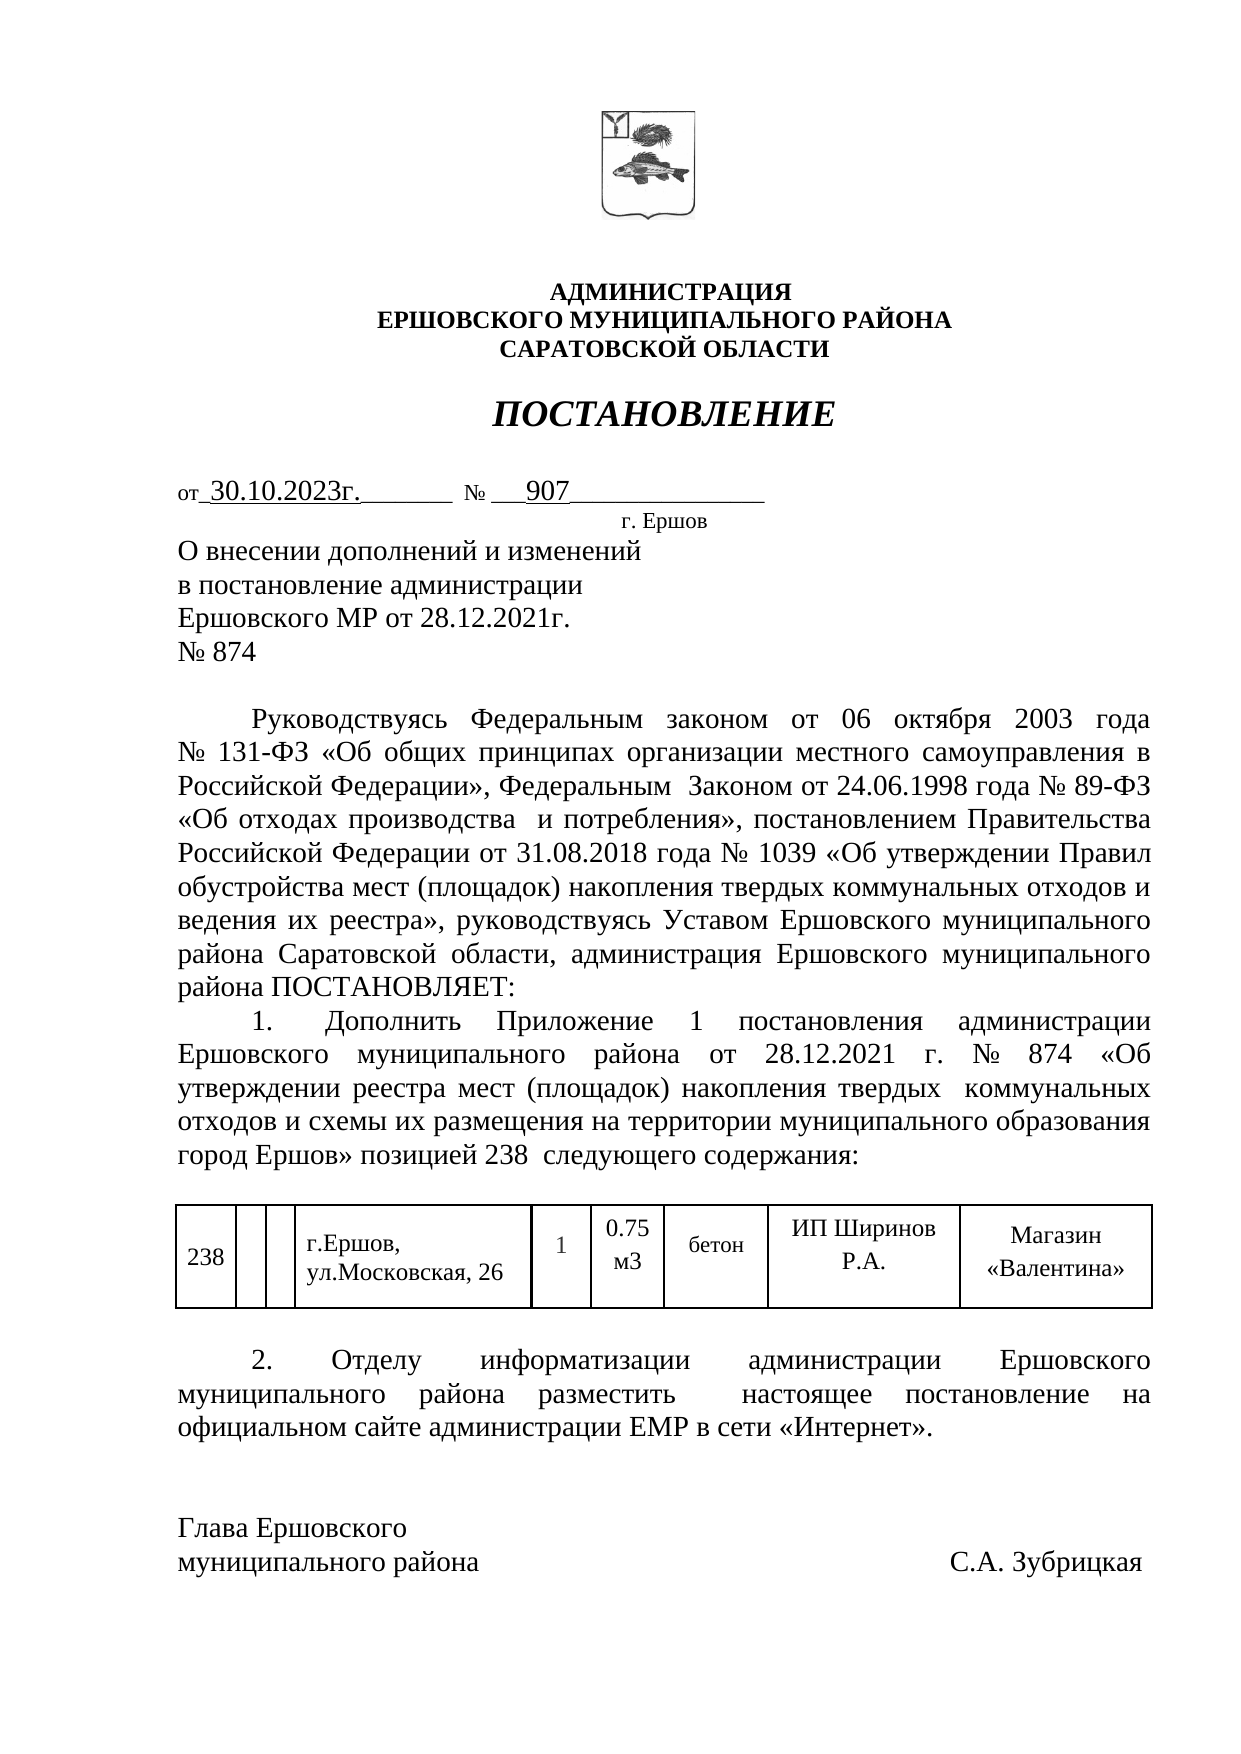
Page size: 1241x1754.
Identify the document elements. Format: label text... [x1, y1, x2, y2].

table_header ИП Ширинов Р.А. [769, 1206, 959, 1307]
text муниципального района С.А. Зубрицкая [177, 1544, 1152, 1577]
table_header [267, 1206, 294, 1307]
table_header 238 [177, 1206, 235, 1307]
text в постановление администрации [177, 567, 679, 600]
text № 874 [177, 634, 679, 667]
table_header 0.75 м3 [592, 1206, 663, 1307]
text Руководствуясь Федеральным законом от 06 октября 2003 года № 131-ФЗ «Об общих принципах организации местного самоуправления в Российской Федерации», Федеральным Законом от 24.06.1998 года № 89-ФЗ «Об отходах производства и потребления», постановлением Правительства Российской Федерации от 31.08.2018 года № 1039 «Об утверждении Правил обустройства мест (площадок) накопления твердых коммунальных отходов и ведения их реестра», руководствуясь Уставом Ершовского муниципального района Саратовской области, администрация Ершовского муниципального района ПОСТАНОВЛЯЕТ: [177, 701, 1152, 1003]
table_header г.Ершов, ул.Московская, 26 [296, 1206, 530, 1307]
text ЕРШОВСКОГО МУНИЦИПАЛЬНОГО РАЙОНА [177, 305, 1152, 334]
text Глава Ершовского [177, 1510, 1152, 1544]
text от_30.10.2023г.________ № ___907_________________ [177, 473, 1152, 507]
table_header [237, 1206, 265, 1307]
text Ершовского МР от 28.12.2021г. [177, 600, 679, 634]
table_header бетон [665, 1206, 767, 1307]
text ПОСТАНОВЛЕНИЕ [177, 392, 1152, 435]
table_header 1 [533, 1206, 590, 1307]
text АДМИНИСТРАЦИЯ [177, 277, 1152, 305]
text 2. Отделу информатизации администрации Ершовского муниципального района разместить настоящее постановление на официальном сайте администрации ЕМР в сети «Интернет». [177, 1342, 1152, 1443]
list Дополнить Приложение 1 постановления администрации Ершовского муниципального района от 28.12.2021 г. № 874 «Об утверждении реестра мест (площадок) накопления твердых коммунальных отходов и схемы их размещения на территории муниципального образования город Ершов» позицией 238 следующего содержания: [177, 1003, 1152, 1171]
text г. Ершов [177, 507, 1152, 533]
picture [601, 111, 696, 220]
text САРАТОВСКОЙ ОБЛАСТИ [177, 334, 1152, 363]
text О внесении дополнений и изменений [177, 533, 679, 567]
table_header Магазин «Валентина» [961, 1206, 1151, 1307]
